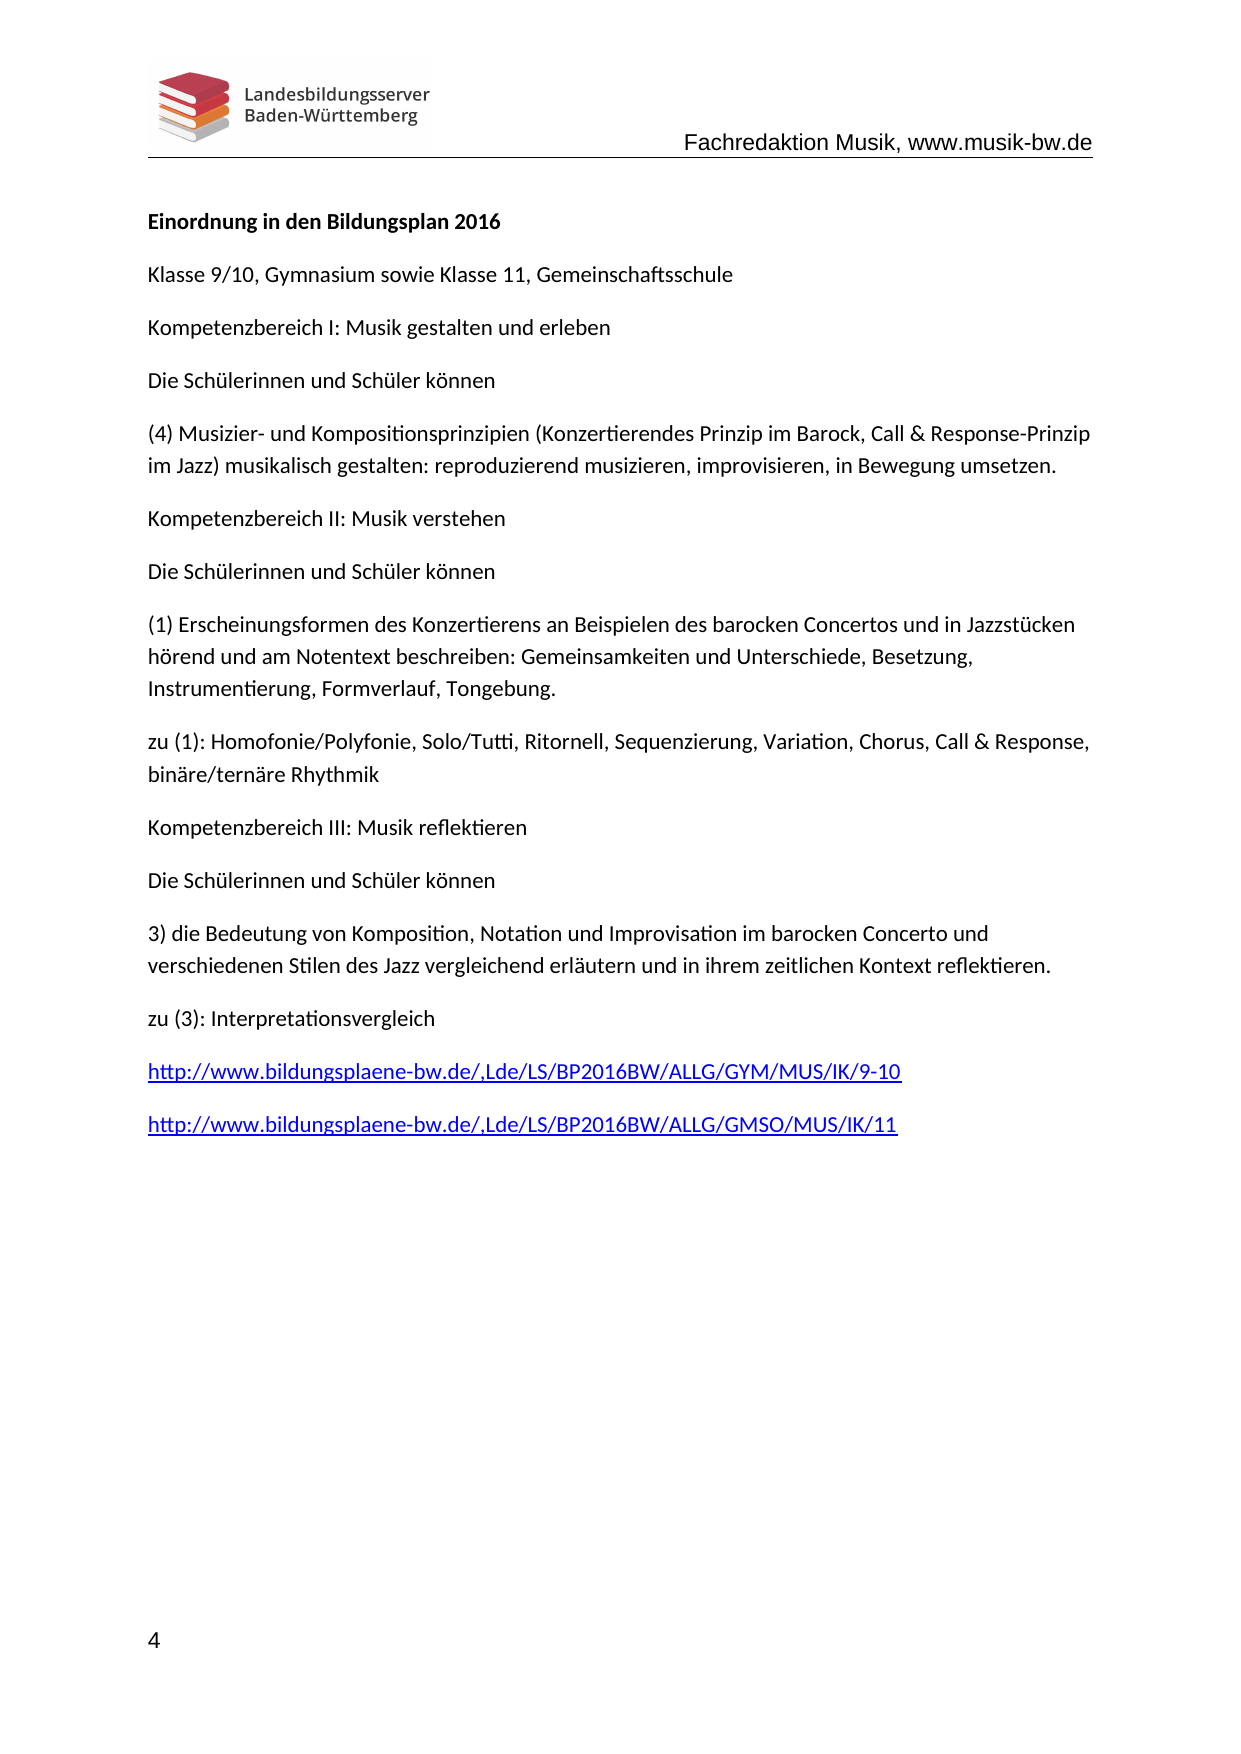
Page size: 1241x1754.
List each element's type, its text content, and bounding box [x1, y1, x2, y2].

text Die Schülerinnen und Schüler können [148, 557, 1093, 585]
text Die Schülerinnen und Schüler können [148, 866, 1093, 894]
text 3) die Bedeutung von Komposition, Notation und Improvisation im barocken Concerto und verschiedenen Stilen des Jazz vergleichend erläutern und in ihrem zeitlichen Kontext reflektieren. [148, 919, 1093, 979]
text Die Schülerinnen und Schüler können [148, 366, 1093, 394]
text zu (1): Homofonie/Polyfonie, Solo/Tutti, Ritornell, Sequenzierung, Variation, Chorus, Call & Response, binäre/ternäre Rhythmik [148, 727, 1093, 788]
picture [147, 59, 434, 151]
text http://www.bildungsplaene-bw.de/,Lde/LS/BP2016BW/ALLG/GYM/MUS/IK/9-10 [148, 1057, 1093, 1085]
text Kompetenzbereich I: Musik gestalten und erleben [148, 313, 1093, 341]
text Kompetenzbereich II: Musik verstehen [148, 504, 1093, 532]
text Einordnung in den Bildungsplan 2016 [148, 207, 1093, 235]
text Kompetenzbereich III: Musik reflektieren [148, 813, 1093, 841]
text (4) Musizier- und Kompositionsprinzipien (Konzertierendes Prinzip im Barock, Call & Response-Prinzip im Jazz) musikalisch gestalten: reproduzierend musizieren, improvisieren, in Bewegung umsetzen. [148, 419, 1093, 479]
text zu (3): Interpretationsvergleich [148, 1004, 1093, 1032]
text http://www.bildungsplaene-bw.de/,Lde/LS/BP2016BW/ALLG/GMSO/MUS/IK/11 [148, 1110, 1093, 1138]
text (1) Erscheinungsformen des Konzertierens an Beispielen des barocken Concertos und in Jazzstücken hörend und am Notentext beschreiben: Gemeinsamkeiten und Unterschiede, Besetzung, Instrumentierung, Formverlauf, Tongebung. [148, 610, 1093, 702]
text Klasse 9/10, Gymnasium sowie Klasse 11, Gemeinschaftsschule [148, 260, 1093, 288]
